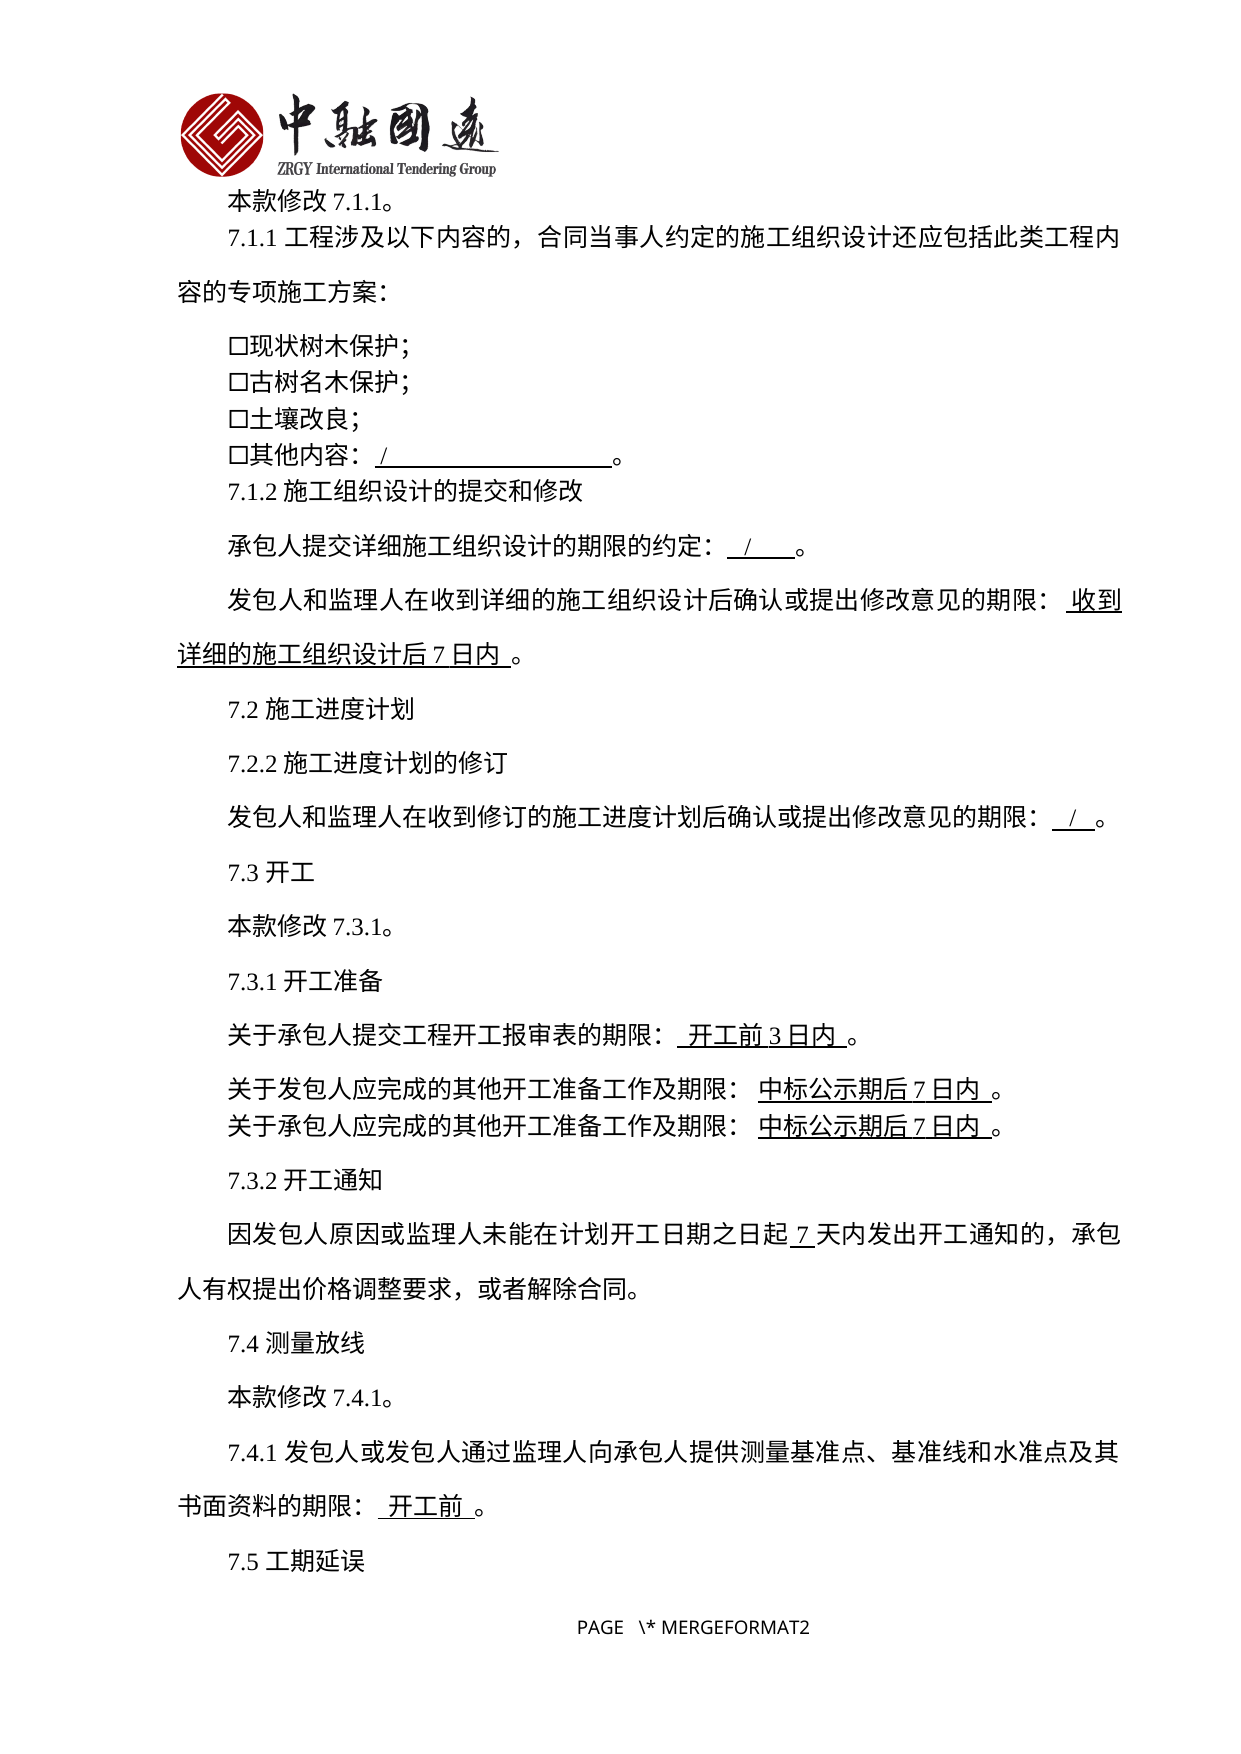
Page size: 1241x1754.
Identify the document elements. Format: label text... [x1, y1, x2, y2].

text 本款修改7.3.1。 [177, 907, 1122, 943]
text 古树名木保护； [177, 363, 1122, 399]
text 关于发包人应完成的其他开工准备工作及期限： 中标公示期后7日内 。 [177, 1070, 1122, 1106]
text 7.2 施工进度计划 [177, 689, 1122, 725]
text 因发包人原因或监理人未能在计划开工日期之日起 7 天内发出开工通知的，承包人有权提出价格调整要求，或者解除合同。 [177, 1215, 1122, 1305]
text 7.3.2 开工通知 [177, 1160, 1122, 1197]
text 7.4 测量放线 [177, 1323, 1122, 1360]
text 7.1.1 工程涉及以下内容的，合同当事人约定的施工组织设计还应包括此类工程内容的专项施工方案： [177, 218, 1122, 308]
text 关于承包人提交工程开工报审表的期限： 开工前3日内 。 [177, 1015, 1122, 1052]
picture [177, 88, 504, 182]
text 本款修改7.1.1。 [177, 182, 1122, 218]
text 关于承包人应完成的其他开工准备工作及期限： 中标公示期后7日内 。 [177, 1106, 1122, 1142]
text 承包人提交详细施工组织设计的期限的约定： / 。 [177, 526, 1122, 562]
text 土壤改良； [177, 399, 1122, 435]
text 本款修改7.4.1。 [177, 1378, 1122, 1414]
text 发包人和监理人在收到详细的施工组织设计后确认或提出修改意见的期限： 收到详细的施工组织设计后7日内 。 [177, 580, 1122, 671]
text 7.2.2 施工进度计划的修订 [177, 743, 1122, 780]
text 现状树木保护； [177, 327, 1122, 363]
text 7.4.1 发包人或发包人通过监理人向承包人提供测量基准点、基准线和水准点及其书面资料的期限： 开工前 。 [177, 1432, 1122, 1523]
text 7.3 开工 [177, 852, 1122, 888]
text 7.3.1 开工准备 [177, 961, 1122, 997]
text 发包人和监理人在收到修订的施工进度计划后确认或提出修改意见的期限： / 。 [177, 798, 1122, 834]
text 其他内容： / 。 [177, 435, 1122, 472]
text 7.1.2 施工组织设计的提交和修改 [177, 472, 1122, 508]
text 7.5 工期延误 [177, 1541, 1122, 1577]
